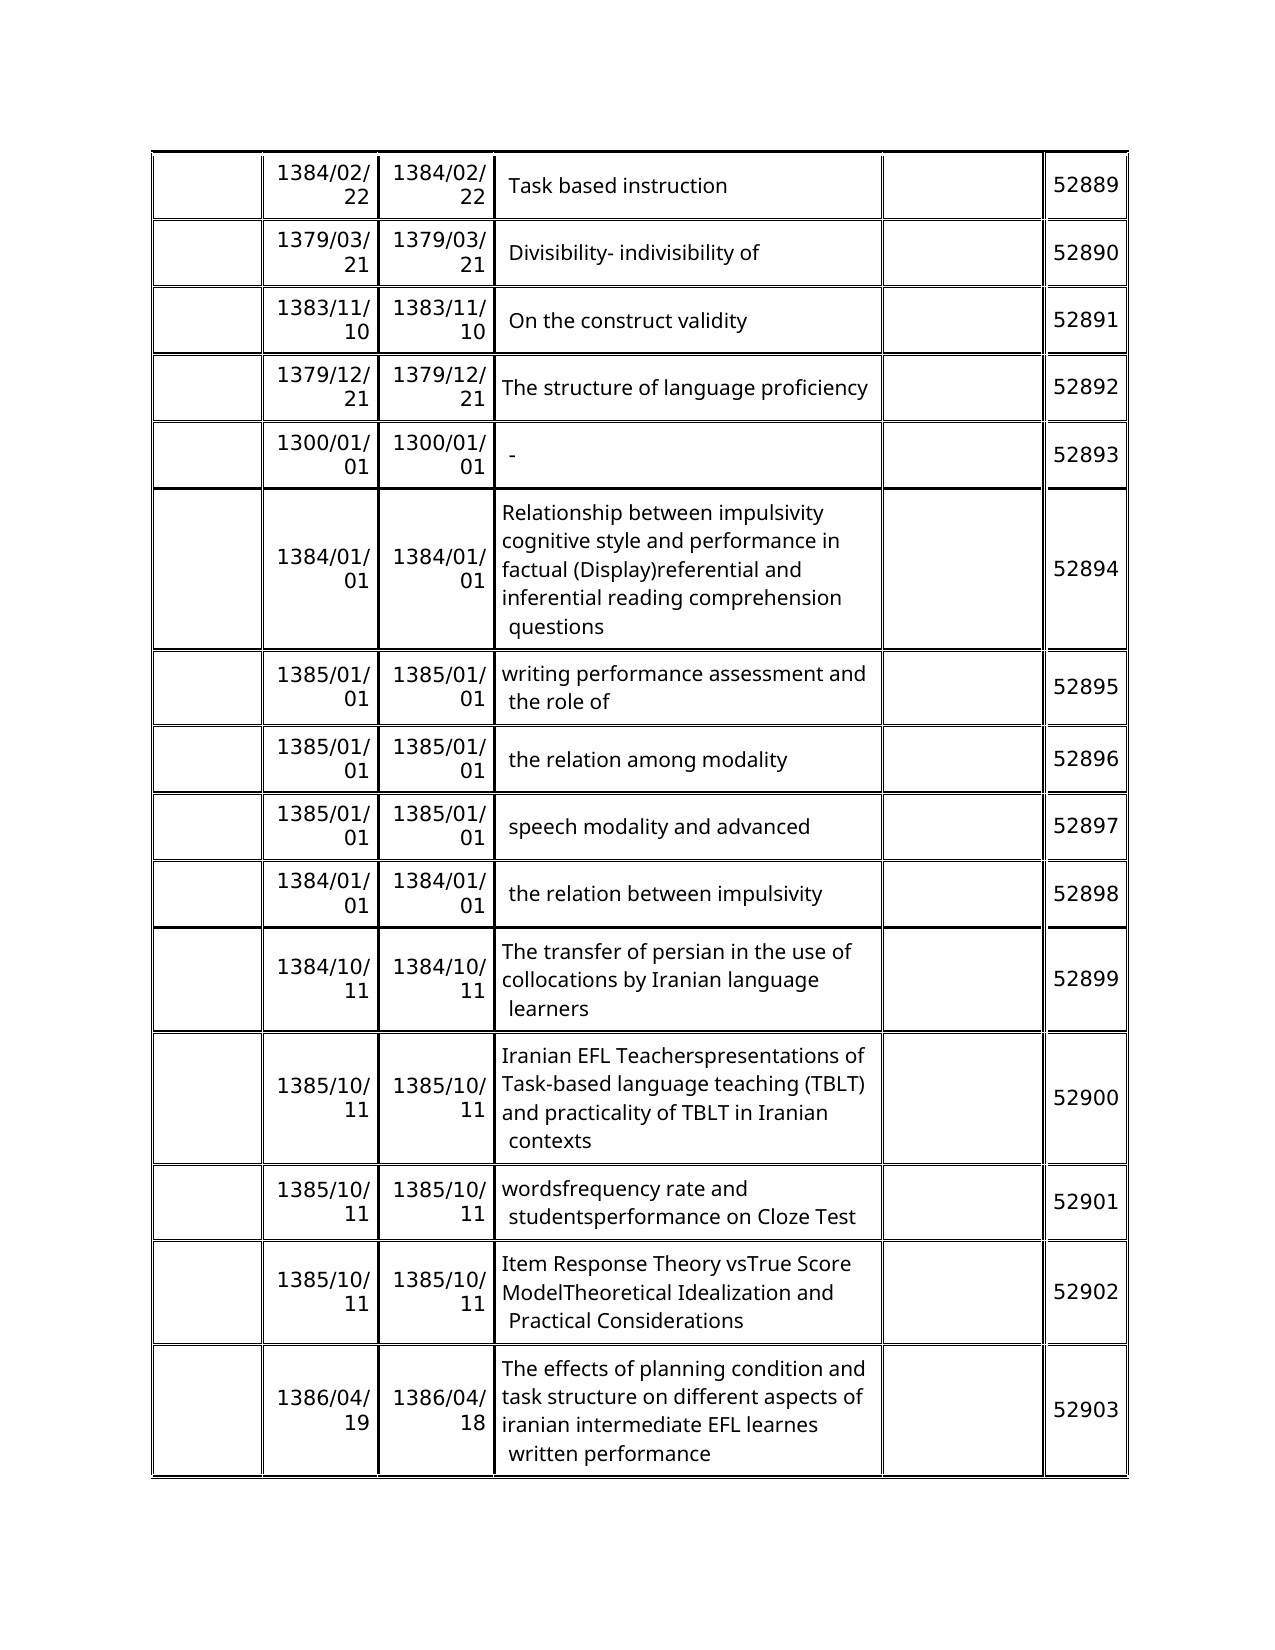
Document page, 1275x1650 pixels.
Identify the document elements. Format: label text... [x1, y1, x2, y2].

table_cell [154, 1242, 261, 1343]
table_cell 52891 [1044, 285, 1127, 352]
table_cell [884, 1030, 1043, 1163]
table_cell [154, 221, 261, 285]
table_cell 1384/01/01 [380, 862, 493, 926]
table_cell 1379/03/21 [380, 221, 493, 285]
table_cell [884, 218, 1043, 285]
table_cell [883, 1343, 1044, 1475]
table_cell [884, 791, 1043, 858]
table_cell 1385/10/11 [380, 1242, 493, 1343]
table_cell 1385/10/11 [264, 1166, 377, 1238]
table_cell On the construct validity [496, 288, 881, 352]
table_cell [154, 795, 261, 858]
table_cell 1385/01/01 [264, 727, 377, 791]
table_cell 1384/02/22 [378, 152, 494, 217]
table_cell Relationship between impulsivity cognitive style and performance in factual (Display)referential and inferential reading comprehension questions [496, 490, 881, 648]
table_cell 1385/10/11 [264, 1034, 377, 1163]
table_cell [152, 152, 262, 217]
table_cell 1386/04/18 [378, 1346, 494, 1475]
table_cell [154, 862, 261, 926]
table_cell [154, 423, 261, 487]
table_cell 1385/01/01 [380, 652, 493, 724]
table_cell 1383/11/10 [380, 288, 493, 352]
table_cell wordsfrequency rate and studentsperformance on Cloze Test [496, 1166, 881, 1238]
table_cell [154, 652, 261, 724]
table_cell 52896 [1044, 724, 1127, 791]
table_cell [884, 487, 1042, 648]
table_cell 1385/10/11 [380, 1166, 493, 1238]
table_cell [884, 859, 1043, 926]
table_cell 1385/01/01 [380, 795, 493, 858]
table_cell [884, 352, 1043, 419]
table_cell [883, 724, 1044, 791]
table_cell 1384/01/01 [380, 490, 493, 648]
table_cell The effects of planning condition and task structure on different aspects of iranian intermediate EFL learnes written performance [494, 1346, 882, 1475]
table_cell 52898 [1046, 859, 1126, 926]
table_cell 1300/01/01 [380, 423, 493, 487]
table_cell 52889 [1046, 153, 1127, 217]
table_cell [154, 490, 261, 648]
table_cell 52894 [1046, 487, 1126, 648]
table_cell 1385/10/11 [380, 1034, 493, 1163]
table_cell 1385/10/11 [264, 1242, 377, 1343]
table_cell [154, 356, 261, 419]
table_cell speech modality and advanced [496, 795, 881, 858]
table_cell Divisibility- indivisibility of [496, 221, 881, 285]
table_cell the relation among modality [496, 727, 881, 791]
table_cell - [496, 423, 881, 487]
table_cell Iranian EFL Teacherspresentations of Task-based language teaching (TBLT) and practicality of TBLT in Iranian contexts [496, 1034, 881, 1163]
table_cell 52897 [1046, 791, 1126, 858]
table_cell 1379/03/21 [264, 221, 377, 285]
table_cell 52899 [1046, 926, 1126, 1030]
table_cell 52901 [1044, 1163, 1127, 1238]
table_cell The structure of language proficiency [496, 356, 881, 419]
table_cell [883, 285, 1044, 352]
table_cell [154, 288, 261, 352]
table_cell 1379/12/21 [264, 356, 377, 419]
table_cell 1384/01/01 [264, 862, 377, 926]
table_cell The transfer of persian in the use of collocations by Iranian language learners [496, 929, 881, 1030]
table_cell Item Response Theory vsTrue Score ModelTheoretical Idealization and Practical Considerations [496, 1242, 881, 1343]
table_cell 52893 [1046, 420, 1126, 487]
table_cell [154, 1034, 261, 1163]
table_cell writing performance assessment and the role of [496, 652, 881, 724]
table_cell [154, 727, 261, 791]
table_cell 52890 [1046, 218, 1126, 285]
table_cell 52895 [1046, 648, 1126, 724]
table_cell 1379/12/21 [380, 356, 493, 419]
table_cell 52902 [1046, 1239, 1126, 1343]
table_cell 1385/01/01 [380, 727, 493, 791]
table_cell 1384/01/01 [264, 490, 377, 648]
table_cell 1383/11/10 [264, 288, 377, 352]
table_cell 1386/04/19 [262, 1343, 378, 1475]
table_cell 1384/10/11 [264, 929, 377, 1030]
table_cell [154, 929, 261, 1030]
table_cell 52903 [1044, 1343, 1127, 1475]
table_cell [883, 153, 1042, 217]
table_cell 1300/01/01 [264, 423, 377, 487]
table_cell [883, 1163, 1044, 1238]
table_cell 1384/02/22 [262, 152, 378, 217]
table_cell [884, 926, 1042, 1030]
table_cell [884, 648, 1043, 724]
table_cell [152, 1343, 262, 1475]
table_cell [154, 1166, 261, 1238]
table_cell [884, 420, 1043, 487]
table_cell 1384/10/11 [380, 929, 493, 1030]
table_cell [884, 1239, 1043, 1343]
table_cell 1385/01/01 [264, 652, 377, 724]
table_cell 52892 [1046, 352, 1126, 419]
table_cell 52900 [1046, 1030, 1126, 1163]
table_cell 1385/01/01 [264, 795, 377, 858]
table_cell Task based instruction [494, 153, 882, 217]
table_cell the relation between impulsivity [496, 862, 881, 926]
